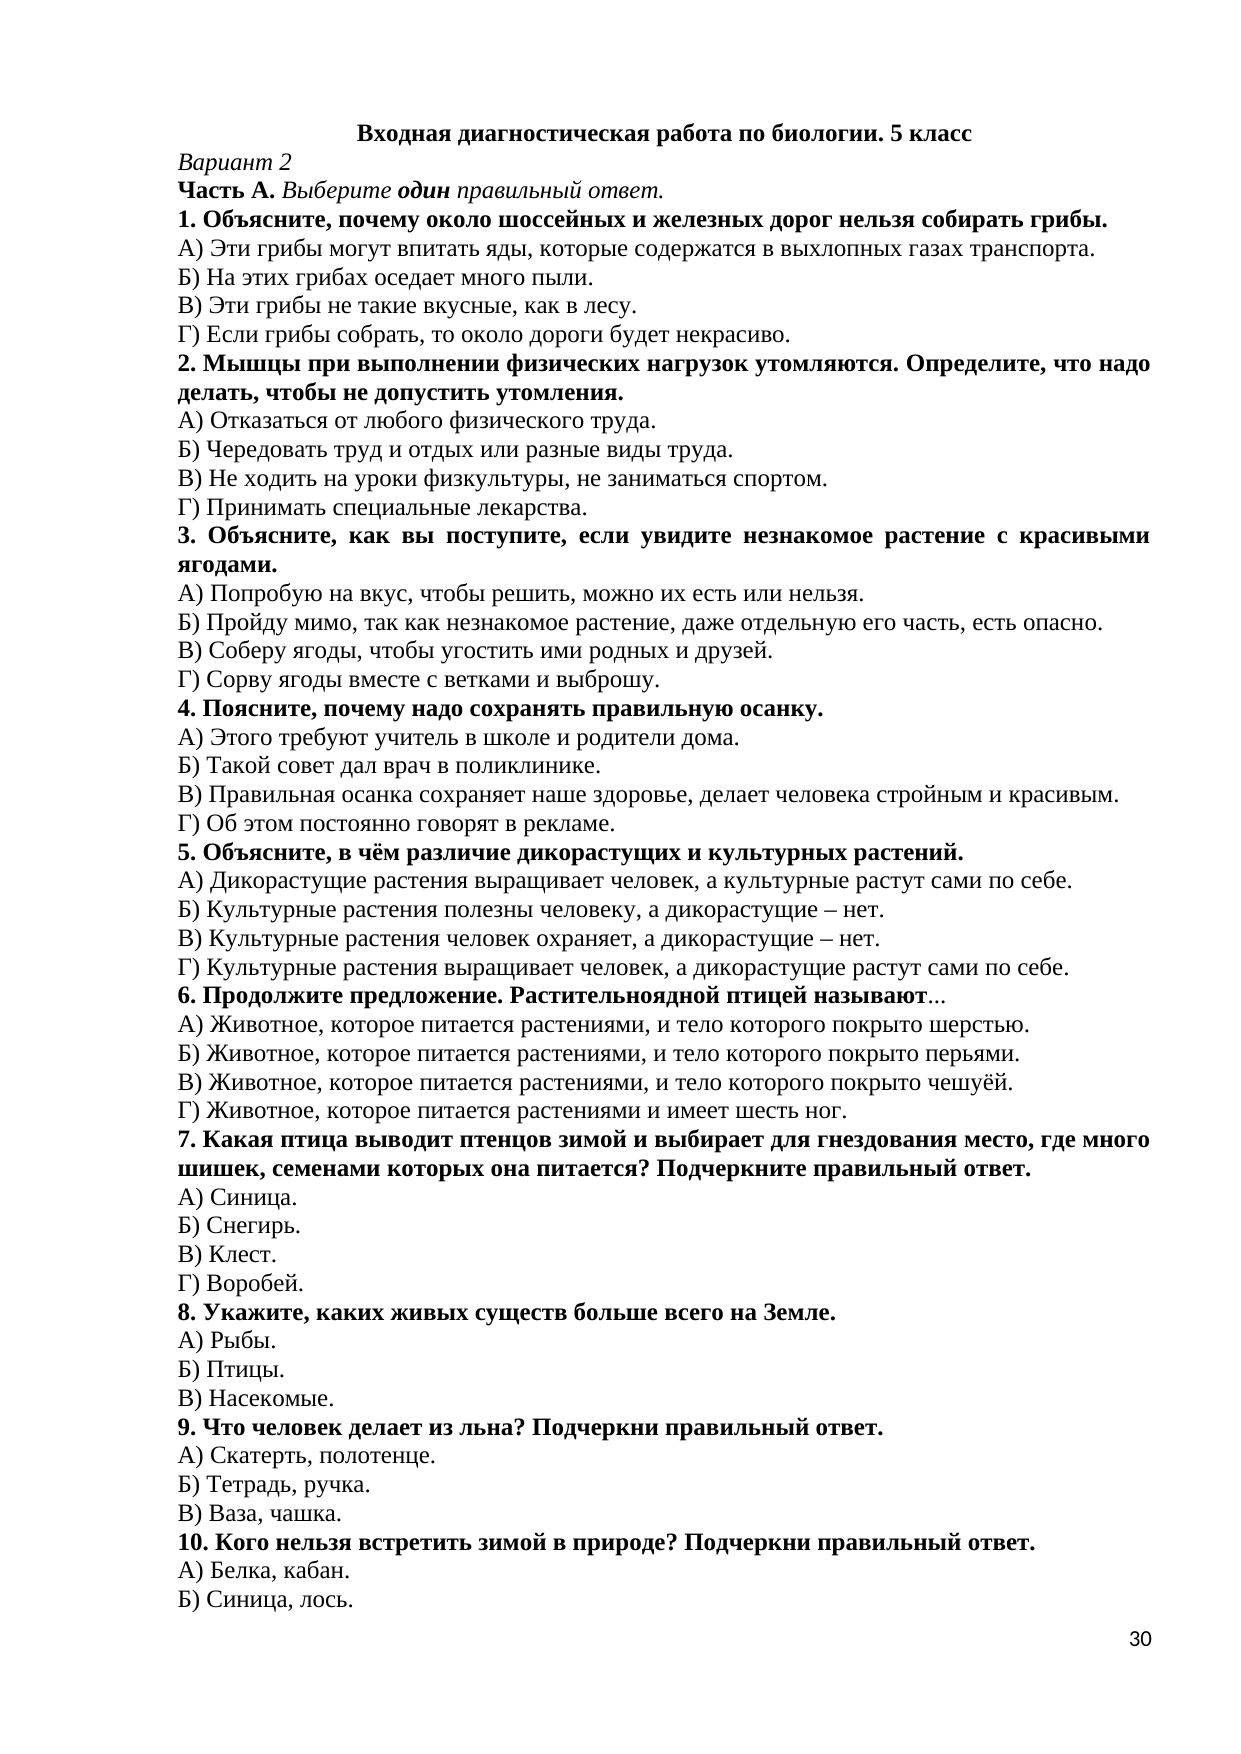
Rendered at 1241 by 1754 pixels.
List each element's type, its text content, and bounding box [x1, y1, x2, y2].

text В) Культурные растения человек охраняет, а дикорастущие – нет. [177, 923, 1152, 952]
text В) Ваза, чашка. [177, 1498, 1152, 1527]
text А) Отказаться от любого физического труда. [177, 406, 1152, 434]
text Часть А. Выберите один правильный ответ. [177, 176, 1152, 204]
text Б) Такой совет дал врач в поликлинике. [177, 751, 1152, 779]
text А) Животное, которое питается растениями, и тело которого покрыто шерстью. [177, 1009, 1152, 1038]
text В) Насекомые. [177, 1383, 1152, 1412]
text 9. Что человек делает из льна? Подчеркни правильный ответ. [177, 1412, 1152, 1441]
text Г) Культурные растения выращивает человек, а дикорастущие растут сами по себе. [177, 952, 1152, 981]
text 10. Кого нельзя встретить зимой в природе? Подчеркни правильный ответ. [177, 1527, 1152, 1556]
text В) Клест. [177, 1239, 1152, 1268]
text В) Правильная осанка сохраняет наше здоровье, делает человека стройным и красивым. [177, 779, 1152, 808]
text 5. Объясните, в чём различие дикорастущих и культурных растений. [177, 837, 1152, 866]
text Г) Животное, которое питается растениями и имеет шесть ног. [177, 1096, 1152, 1124]
text Г) Если грибы собрать, то около дороги будет некрасиво. [177, 319, 1152, 348]
text А) Дикорастущие растения выращивает человек, а культурные растут сами по себе. [177, 866, 1152, 894]
text А) Белка, кабан. [177, 1556, 1152, 1584]
text Б) Птицы. [177, 1354, 1152, 1383]
text А) Попробую на вкус, чтобы решить, можно их есть или нельзя. [177, 578, 1152, 607]
text 6. Продолжите предложение. Растительноядной птицей называют... [177, 981, 1152, 1009]
text Вариант 2 [177, 147, 1152, 176]
text В) Не ходить на уроки физкультуры, не заниматься спортом. [177, 463, 1152, 492]
text А) Эти грибы могут впитать яды, которые содержатся в выхлопных газах транспорта. [177, 233, 1152, 262]
text В) Эти грибы не такие вкусные, как в лесу. [177, 291, 1152, 319]
text Г) Принимать специальные лекарства. [177, 492, 1152, 521]
text Б) На этих грибах оседает много пыли. [177, 262, 1152, 291]
text В) Животное, которое питается растениями, и тело которого покрыто чешуёй. [177, 1067, 1152, 1096]
text Б) Снегирь. [177, 1211, 1152, 1239]
text Г) Воробей. [177, 1268, 1152, 1297]
text 8. Укажите, каких живых существ больше всего на Земле. [177, 1297, 1152, 1326]
text 3. Объясните, как вы поступите, если увидите незнакомое растение с красивыми ягодами. [177, 521, 1152, 578]
text Б) Синица, лось. [177, 1584, 1152, 1613]
text А) Синица. [177, 1182, 1152, 1211]
text 1. Объясните, почему около шоссейных и железных дорог нельзя собирать грибы. [177, 204, 1152, 233]
text В) Соберу ягоды, чтобы угостить ими родных и друзей. [177, 636, 1152, 664]
text 7. Какая птица выводит птенцов зимой и выбирает для гнездования место, где много шишек, семенами которых она питается? Подчеркните правильный ответ. [177, 1124, 1152, 1182]
text Б) Животное, которое питается растениями, и тело которого покрыто перьями. [177, 1038, 1152, 1067]
text Б) Тетрадь, ручка. [177, 1469, 1152, 1498]
text Б) Чередовать труд и отдых или разные виды труда. [177, 434, 1152, 463]
text 2. Мышцы при выполнении физических нагрузок утомляются. Определите, что надо делать, чтобы не допустить утомления. [177, 348, 1152, 406]
text Входная диагностическая работа по биологии. 5 класс [177, 118, 1152, 147]
text Б) Культурные растения полезны человеку, а дикорастущие – нет. [177, 894, 1152, 923]
text Г) Сорву ягоды вместе с ветками и выброшу. [177, 664, 1152, 693]
text Г) Об этом постоянно говорят в рекламе. [177, 808, 1152, 837]
text 4. Поясните, почему надо сохранять правильную осанку. [177, 693, 1152, 722]
text А) Рыбы. [177, 1326, 1152, 1354]
text А) Этого требуют учитель в школе и родители дома. [177, 722, 1152, 751]
text Б) Пройду мимо, так как незнакомое растение, даже отдельную его часть, есть опасно. [177, 607, 1152, 636]
text А) Скатерть, полотенце. [177, 1441, 1152, 1469]
